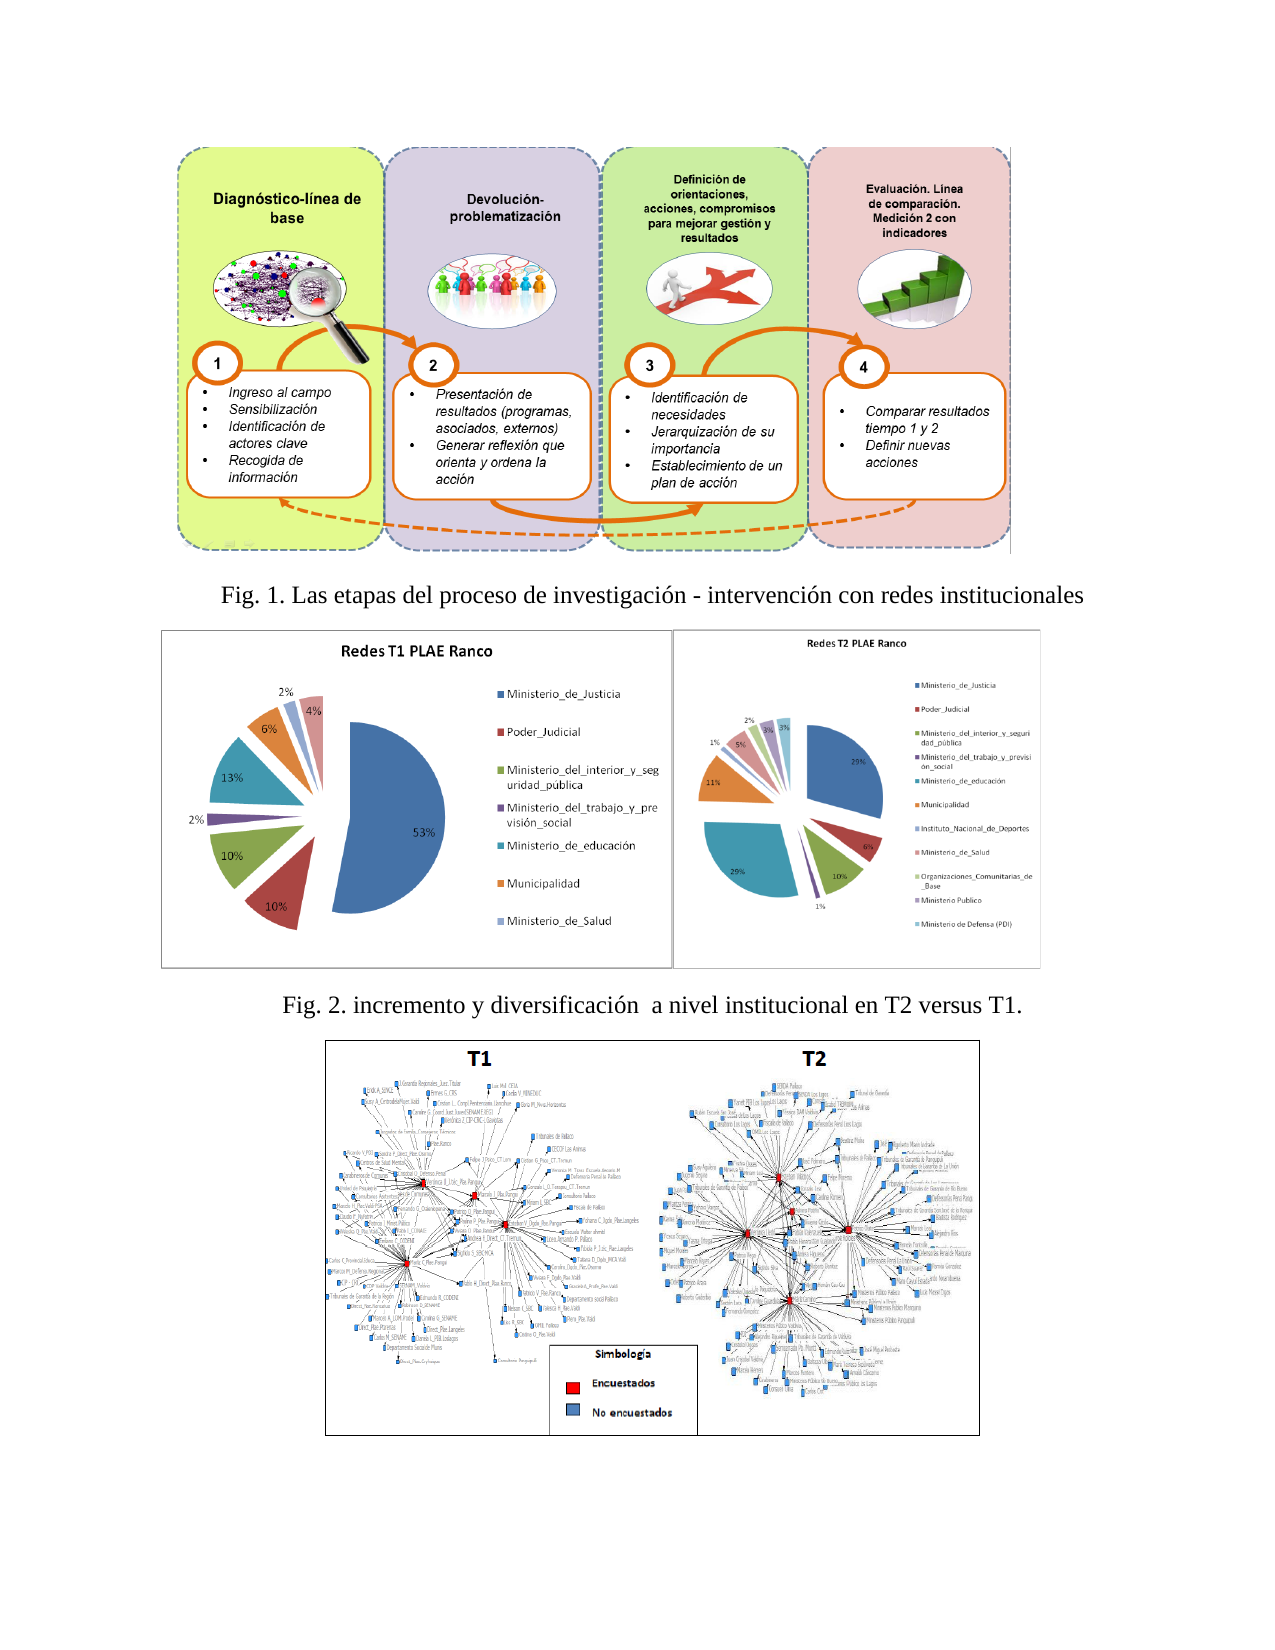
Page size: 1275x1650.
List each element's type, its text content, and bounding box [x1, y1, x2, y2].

picture [160, 629, 1041, 969]
text Fig. 2. incremento y diversificación a nivel institucional en T2 versus T1. [148, 990, 1127, 1019]
text Fig. 1. Las etapas del proceso de investigación - intervención con redes institucionales [148, 580, 1127, 609]
picture [177, 147, 1011, 554]
